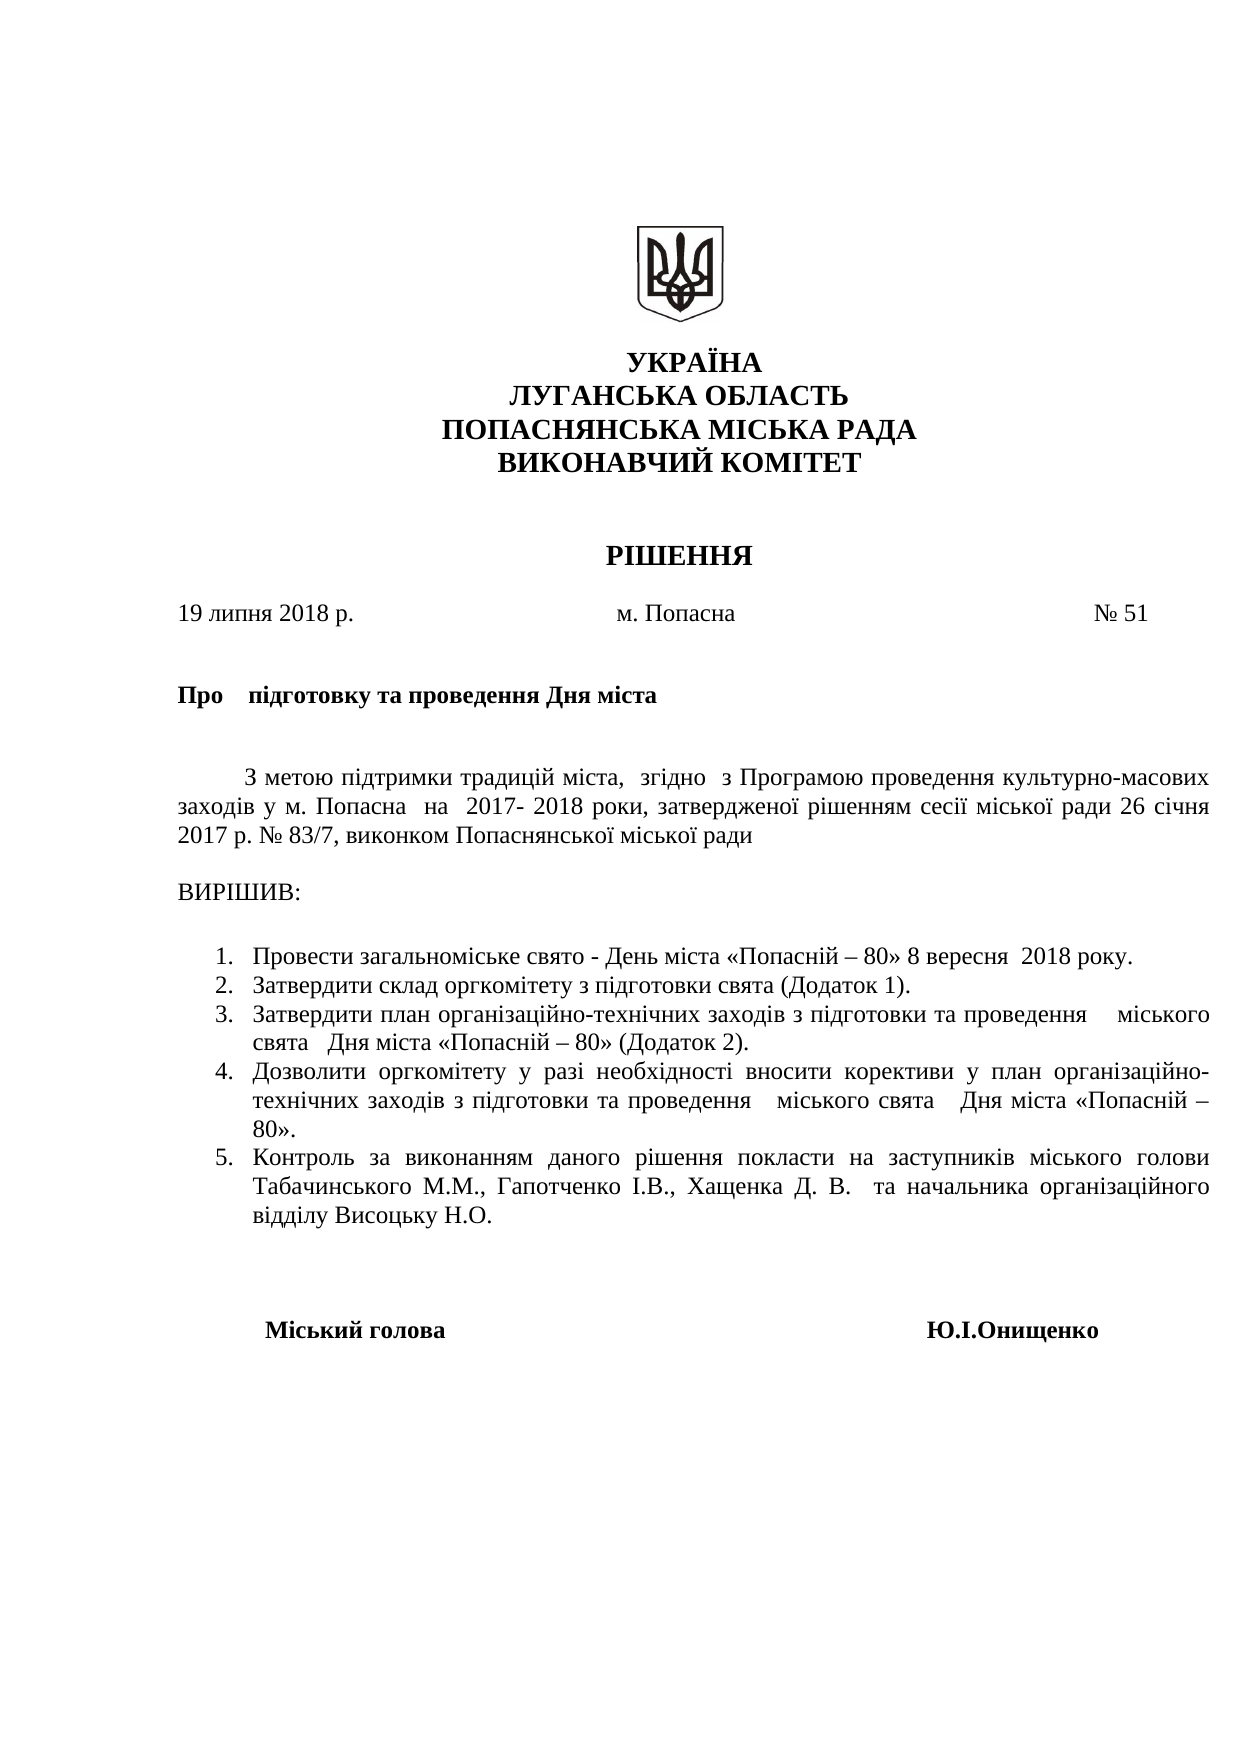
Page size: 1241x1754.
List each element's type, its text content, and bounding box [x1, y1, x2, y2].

subtitle УКРАЇНА [177, 345, 1211, 378]
text Міський голова Ю.І.Онищенко [177, 1315, 1181, 1344]
subtitle Про підготовку та проведення Дня міста [177, 681, 1181, 709]
picture [637, 226, 725, 323]
text ЛУГАНСЬКА ОБЛАСТЬ [177, 378, 1181, 412]
list Затвердити склад оргкомітету з підготовки свята (Додаток 1). [215, 970, 1211, 999]
list Провести загальноміське свято - День міста «Попасній – 80» 8 вересня 2018 року. [215, 941, 1211, 970]
text З метою підтримки традицій міста, згідно з Програмою проведення культурно-масових заходів у м. Попасна на 2017- 2018 роки, затвердженої рішенням сесії міської ради 26 січня 2017 р. № 83/7, виконком Попаснянської міської ради [177, 762, 1211, 848]
subtitle ВИКОНАВЧИЙ КОМІТЕТ [177, 446, 1182, 479]
text 19 липня 2018 р. м. Попасна № 51 [177, 598, 1181, 627]
list Контроль за виконанням даного рішення покласти на заступників міського голови Табачинського М.М., Гапотченко І.В., Хащенка Д. В. та начальника організаційного відділу Висоцьку Н.О. [215, 1142, 1211, 1229]
list Затвердити план організаційно-технічних заходів з підготовки та проведення міського свята Дня міста «Попасній – 80» (Додаток 2). [215, 999, 1211, 1056]
text РIШЕННЯ [177, 538, 1181, 572]
list Дозволити оргкомітету у разі необхідності вносити корективи у план організаційно-технічних заходів з підготовки та проведення міського свята Дня міста «Попасній – 80». [215, 1056, 1211, 1142]
text ПОПАСНЯНСЬКА МІСЬКА РАДА [177, 412, 1181, 446]
text ВИРІШИВ: [177, 877, 1211, 906]
